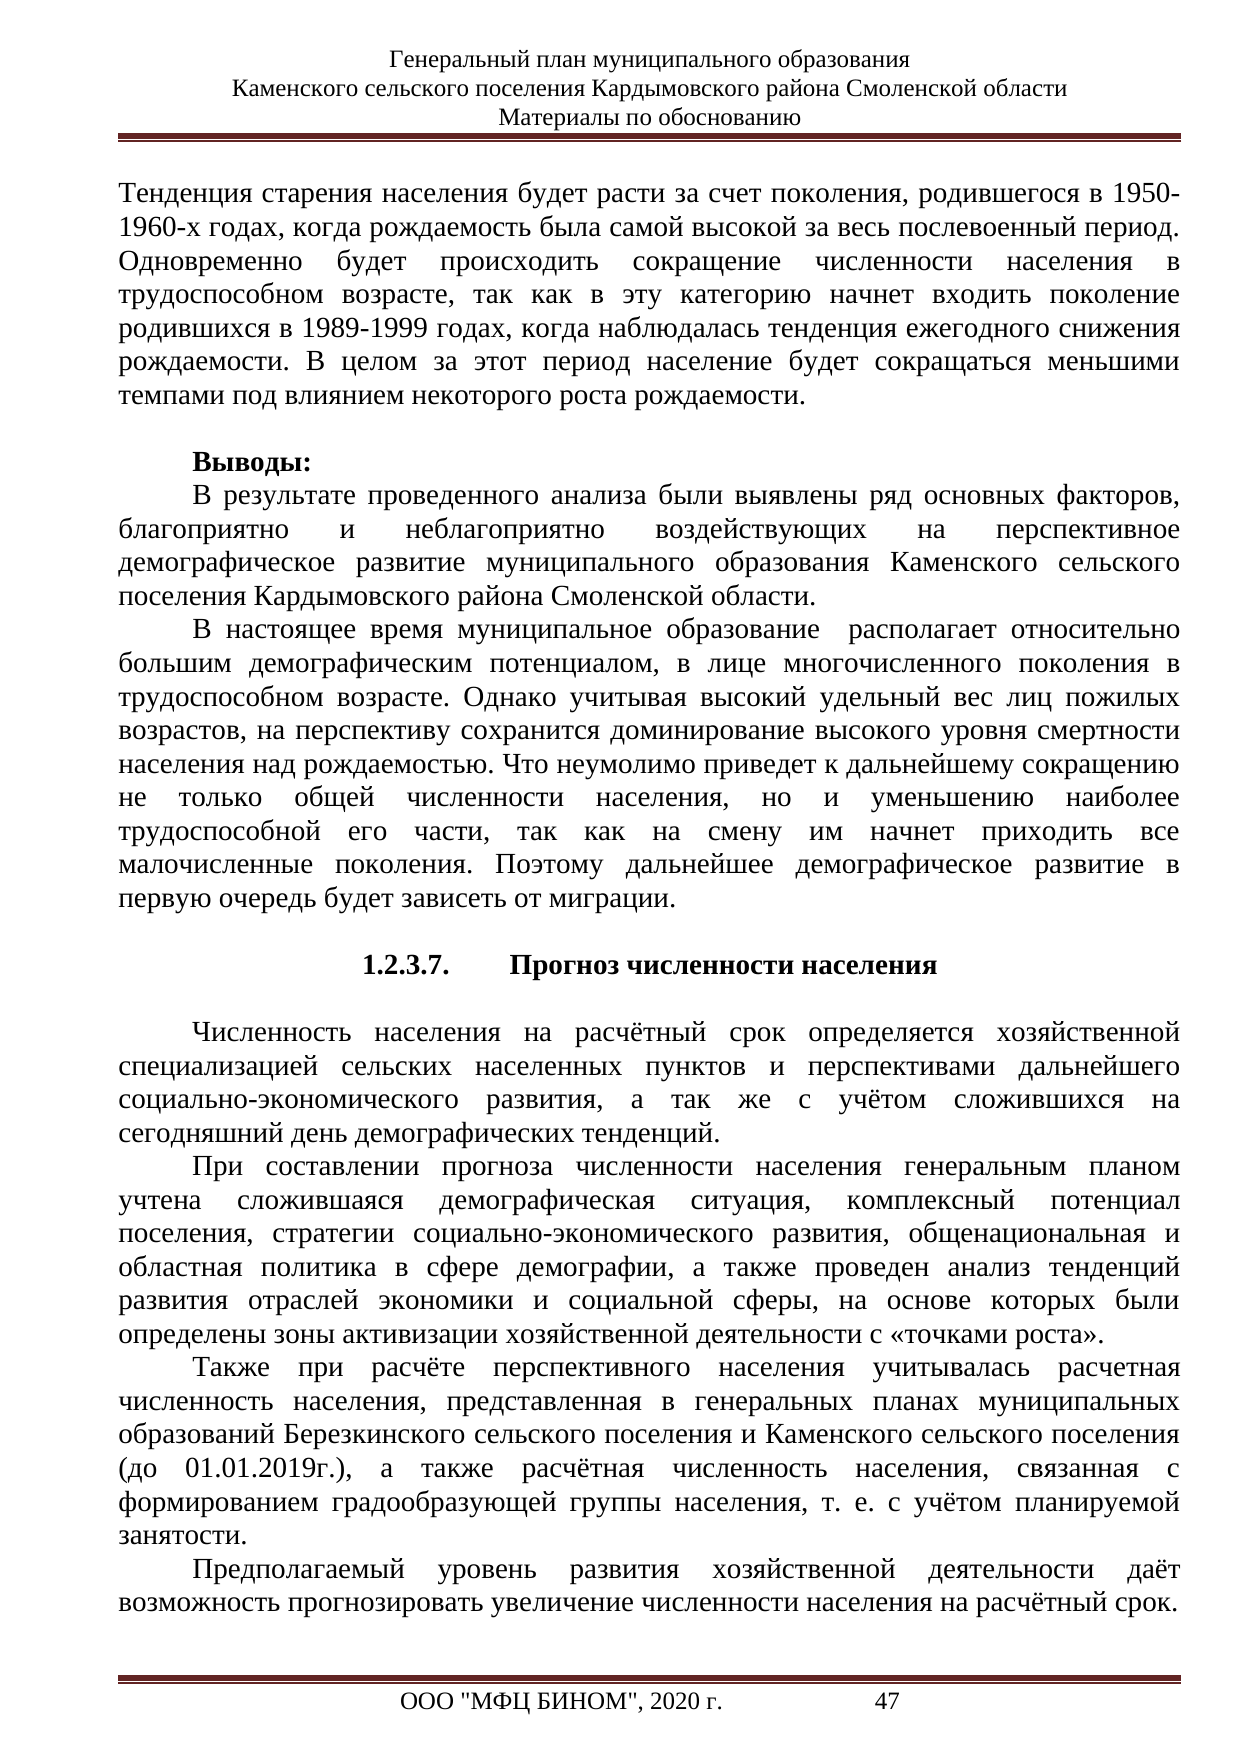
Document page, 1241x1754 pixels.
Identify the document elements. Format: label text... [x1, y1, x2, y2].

list Прогноз численности населения [118, 947, 1181, 981]
text Также при расчёте перспективного населения учитывалась расчетная численность населения, представленная в генеральных планах муниципальных образований Березкинского сельского поселения и Каменского сельского поселения (до 01.01.2019г.), а также расчётная численность населения, связанная с формированием градообразующей группы населения, т. е. с учётом планируемой занятости. [118, 1349, 1181, 1551]
text В результате проведенного анализа были выявлены ряд основных факторов, благоприятно и неблагоприятно воздействующих на перспективное демографическое развитие муниципального образования Каменского сельского поселения Кардымовского района Смоленской области. [118, 477, 1181, 612]
text Выводы: [118, 444, 1181, 477]
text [118, 176, 1181, 410]
text Предполагаемый уровень развития хозяйственной деятельности даёт возможность прогнозировать увеличение численности населения на расчётный срок. [118, 1551, 1181, 1618]
text В настоящее время муниципальное образование располагает относительно большим демографическим потенциалом, в лице многочисленного поколения в трудоспособном возрасте. Однако учитывая высокий удельный вес лиц пожилых возрастов, на перспективу сохранится доминирование высокого уровня смертности населения над рождаемостью. Что неумолимо приведет к дальнейшему сокращению не только общей численности населения, но и уменьшению наиболее трудоспособной его части, так как на смену им начнет приходить все малочисленные поколения. Поэтому дальнейшее демографическое развитие в первую очередь будет зависеть от миграции. [118, 612, 1181, 913]
text При составлении прогноза численности населения генеральным планом учтена сложившаяся демографическая ситуация, комплексный потенциал поселения, стратегии социально-экономического развития, общенациональная и областная политика в сфере демографии, а также проведен анализ тенденций развития отраслей экономики и социальной сферы, на основе которых были определены зоны активизации хозяйственной деятельности с «точками роста». [118, 1148, 1181, 1349]
text Численность населения на расчётный срок определяется хозяйственной специализацией сельских населенных пунктов и перспективами дальнейшего социально-экономического развития, а так же с учётом сложившихся на сегодняшний день демографических тенденций. [118, 1014, 1181, 1148]
